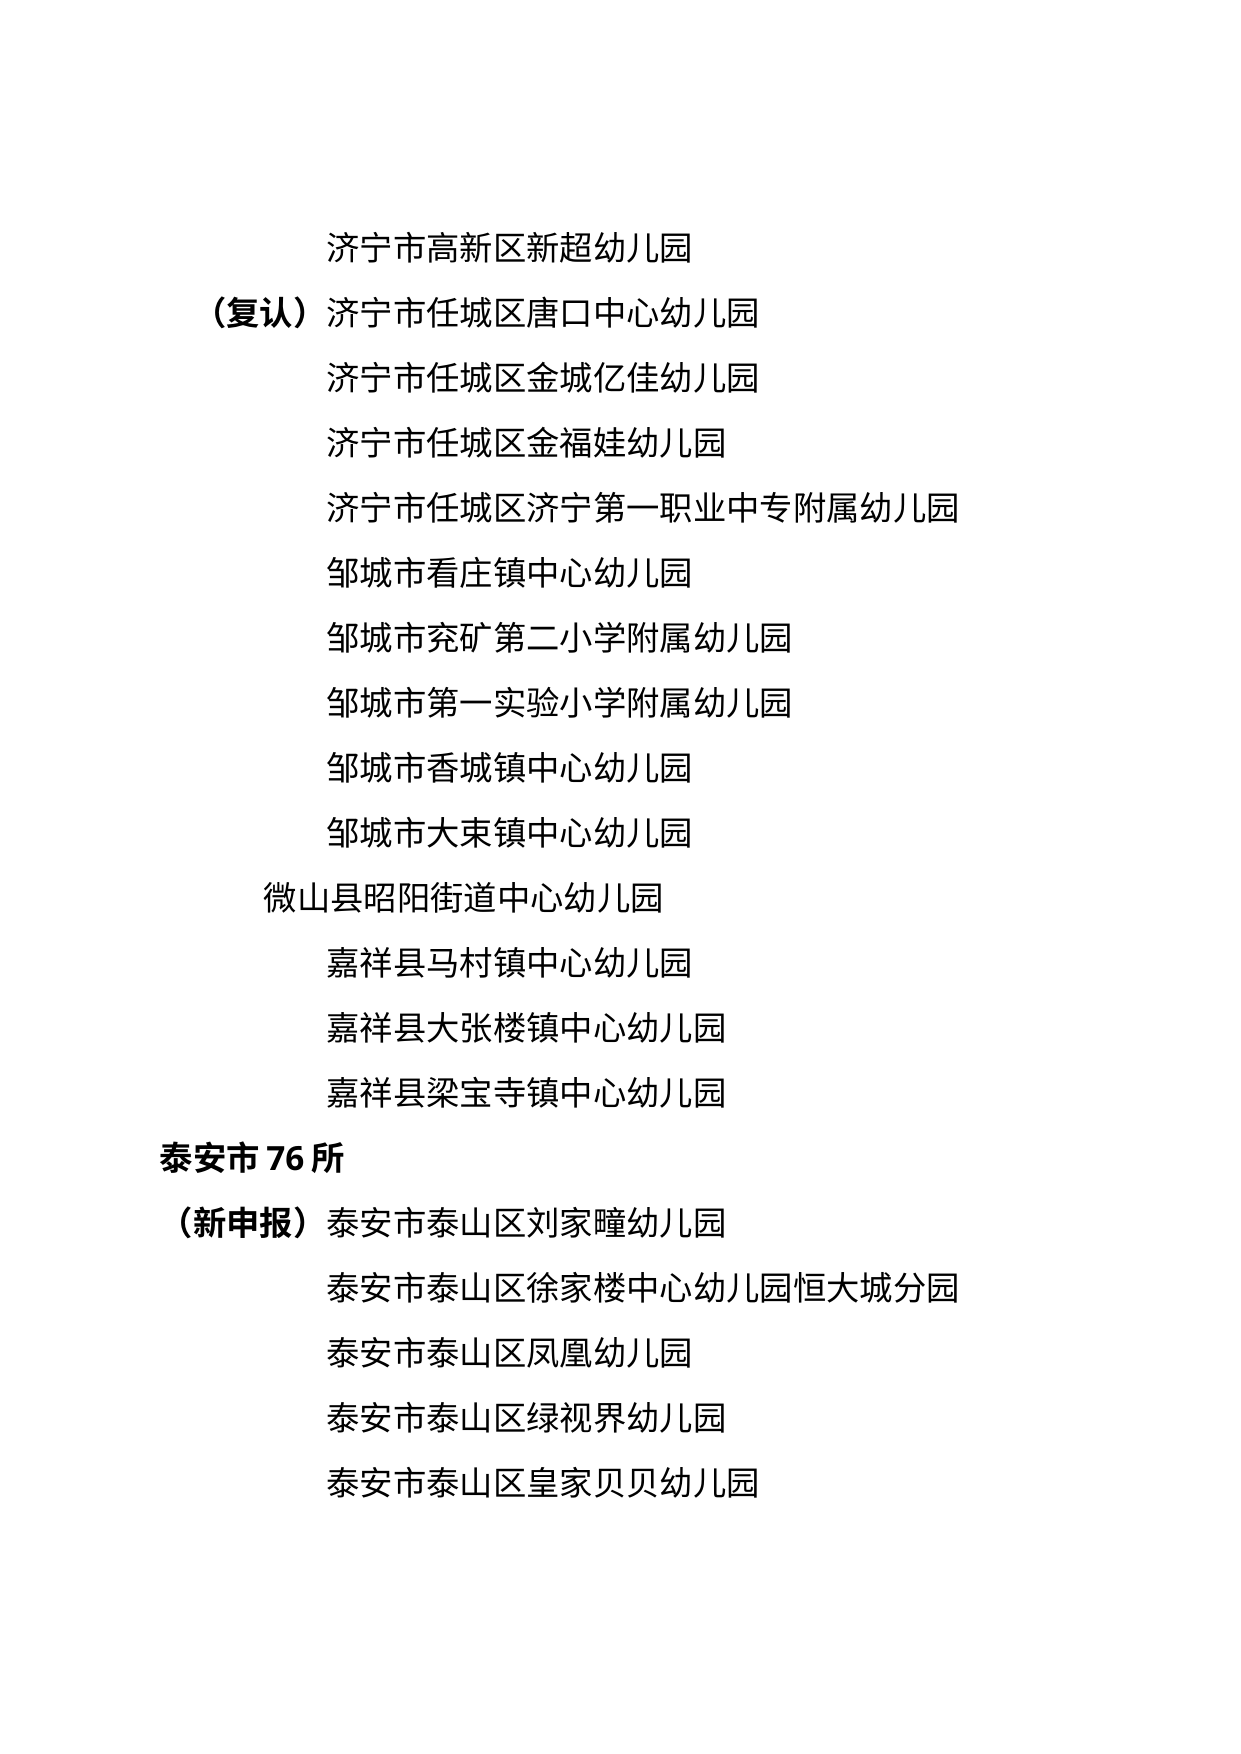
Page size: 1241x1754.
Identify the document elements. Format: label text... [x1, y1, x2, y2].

text 泰安市泰山区皇家贝贝幼儿园 [159, 1449, 1081, 1514]
text 泰安市泰山区凤凰幼儿园 [159, 1319, 1081, 1384]
text 嘉祥县大张楼镇中心幼儿园 [159, 994, 1081, 1059]
text 泰安市泰山区绿视界幼儿园 [159, 1384, 1081, 1449]
text 嘉祥县梁宝寺镇中心幼儿园 [159, 1059, 1081, 1124]
text 邹城市大束镇中心幼儿园 [159, 799, 1081, 864]
text 嘉祥县马村镇中心幼儿园 [159, 929, 1081, 994]
text （复认）济宁市任城区唐口中心幼儿园 [159, 279, 1081, 344]
text 济宁市高新区新超幼儿园 [159, 214, 1081, 279]
text 邹城市第一实验小学附属幼儿园 [159, 669, 1081, 734]
text 济宁市任城区金城亿佳幼儿园 [159, 344, 1081, 409]
text 邹城市兖矿第二小学附属幼儿园 [159, 604, 1081, 669]
text 邹城市看庄镇中心幼儿园 [159, 539, 1081, 604]
text 济宁市任城区济宁第一职业中专附属幼儿园 [159, 474, 1081, 539]
text 邹城市香城镇中心幼儿园 [159, 734, 1081, 799]
text 微山县昭阳街道中心幼儿园 [159, 864, 1081, 929]
text 泰安市76所 [159, 1124, 1081, 1189]
text 泰安市泰山区徐家楼中心幼儿园恒大城分园 [159, 1254, 1081, 1319]
text （新申报）泰安市泰山区刘家疃幼儿园 [159, 1189, 1081, 1254]
text 济宁市任城区金福娃幼儿园 [159, 409, 1081, 474]
